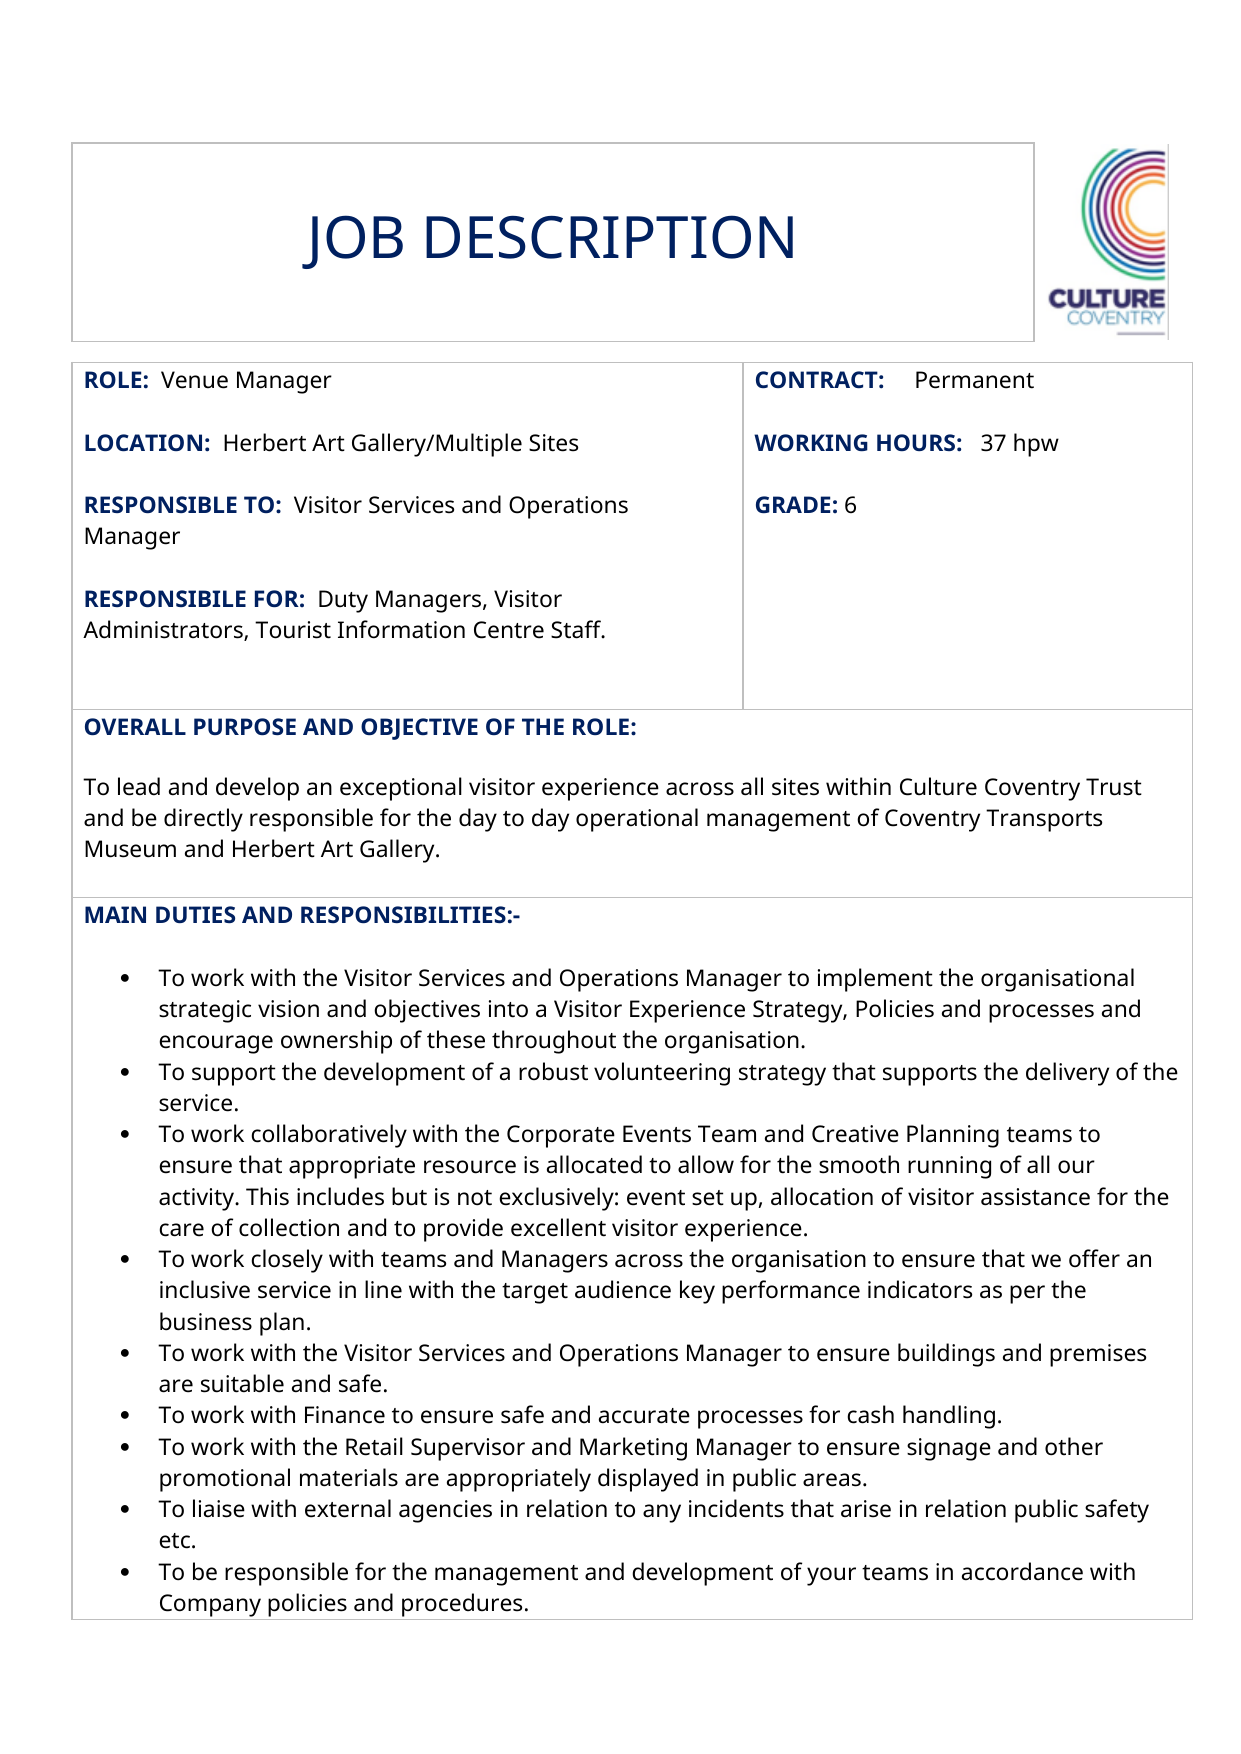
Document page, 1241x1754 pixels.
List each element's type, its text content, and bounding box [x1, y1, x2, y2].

table_header JOB DESCRIPTION [73, 144, 1033, 341]
picture [1046, 144, 1170, 340]
table_cell OVERALL PURPOSE AND OBJECTIVE OF THE ROLE: To lead and develop an exceptional visitor experience across all sites within Culture Coventry Trust and be directly responsible for the day to day operational management of Coventry Transports Museum and Herbert Art Gallery. [73, 710, 1192, 897]
table_header [1035, 142, 1181, 341]
table_header CONTRACT: Permanent WORKING HOURS: 37 hpw GRADE: 6 [744, 363, 1192, 708]
table_header ROLE: Venue Manager LOCATION: Herbert Art Gallery/Multiple Sites RESPONSIBLE TO: Visitor Services and Operations Manager RESPONSIBILE FOR: Duty Managers, Visitor Administrators, Tourist Information Centre Staff. [73, 363, 742, 708]
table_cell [73, 898, 1192, 1619]
